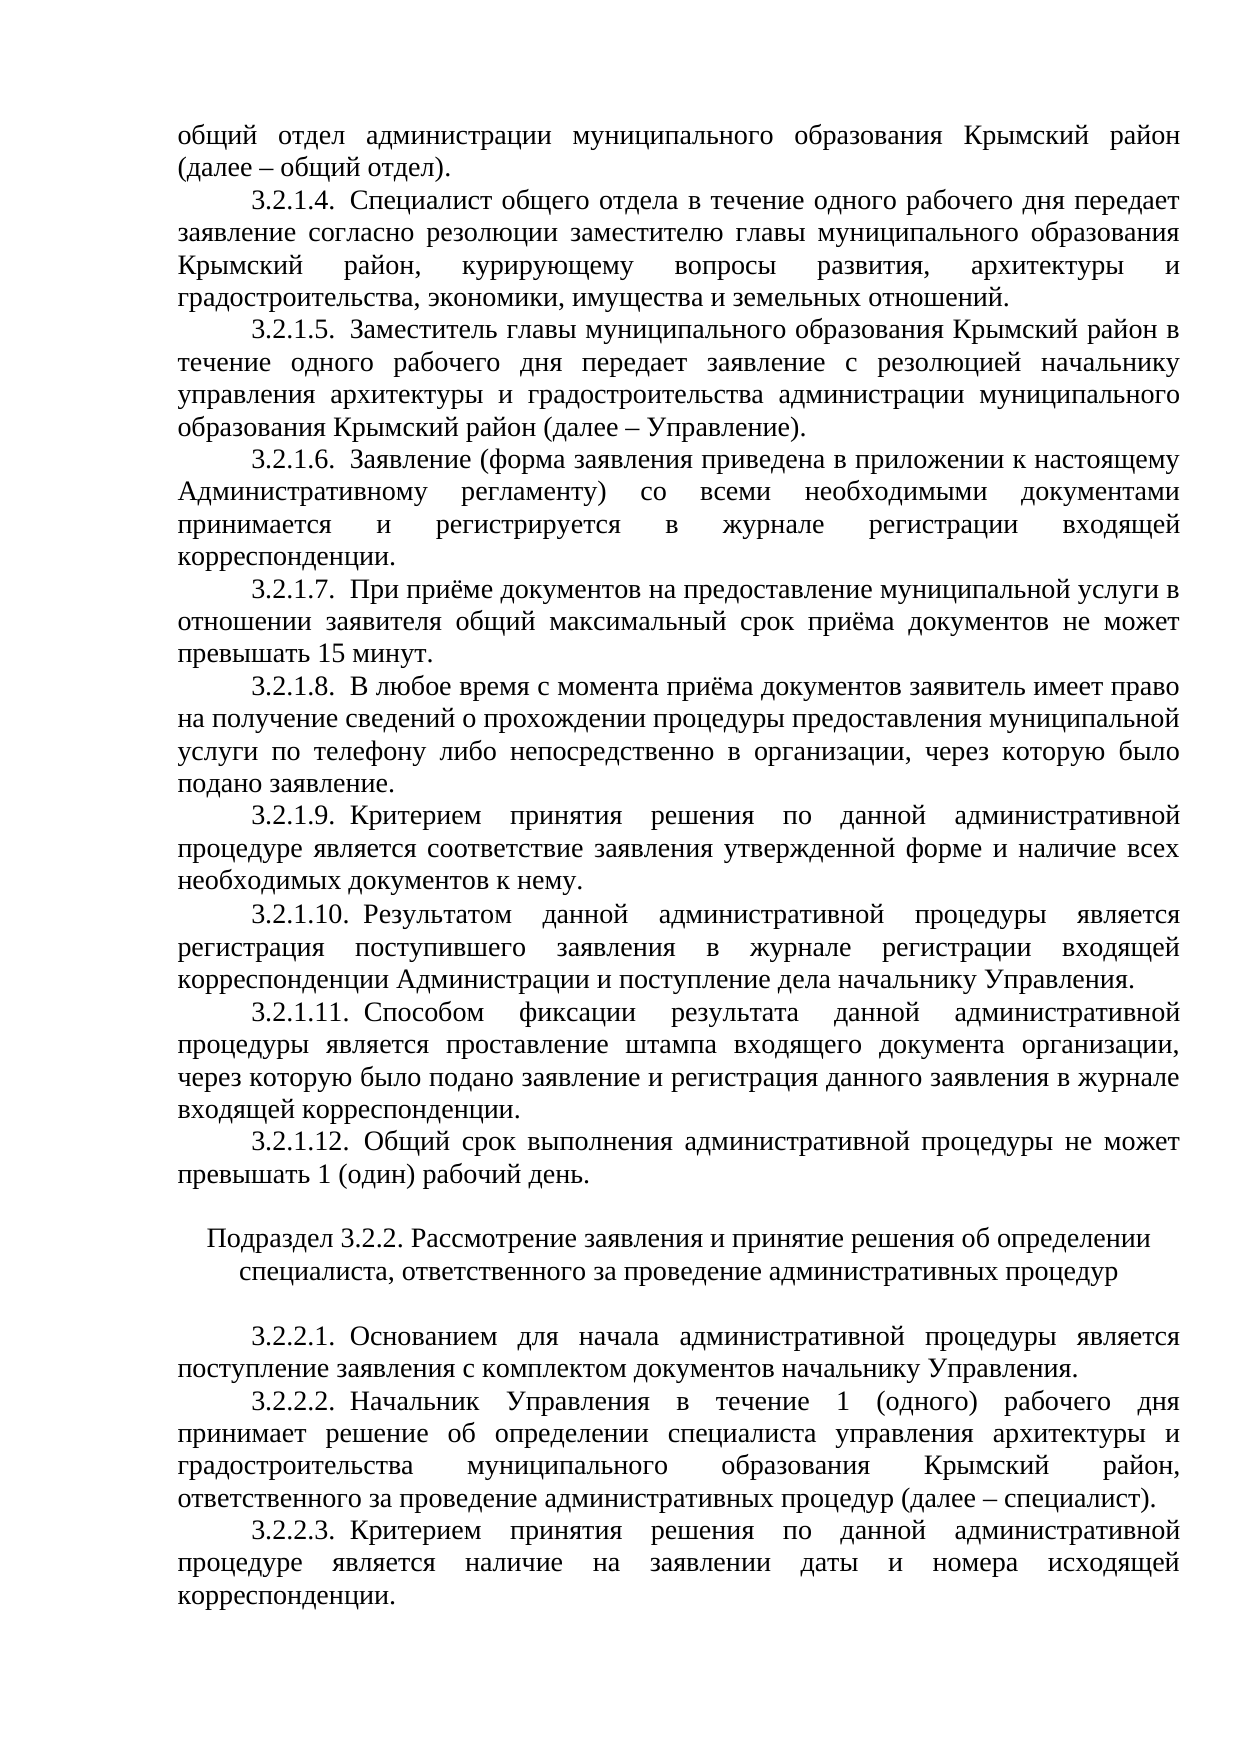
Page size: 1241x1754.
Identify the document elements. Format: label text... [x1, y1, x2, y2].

text Подраздел 3.2.2. Рассмотрение заявления и принятие решения об определении специалиста, ответственного за проведение административных процедур [177, 1222, 1181, 1286]
text 3.2.1.7. При приёме документов на предоставление муниципальной услуги в отношении заявителя общий максимальный срок приёма документов не может превышать 15 минут. [177, 572, 1181, 669]
text 3.2.1.10. Результатом данной административной процедуры является регистрация поступившего заявления в журнале регистрации входящей корреспонденции Администрации и поступление дела начальнику Управления. [177, 896, 1181, 995]
text 3.2.2.2. Начальник Управления в течение 1 (одного) рабочего дня принимает решение об определении специалиста управления архитектуры и градостроительства муниципального образования Крымский район, ответственного за проведение административных процедур (далее – специалист). [177, 1383, 1181, 1513]
text 3.2.1.8. В любое время с момента приёма документов заявитель имеет право на получение сведений о прохождении процедуры предоставления муниципальной услуги по телефону либо непосредственно в организации, через которую было подано заявление. [177, 669, 1181, 798]
text 3.2.1.12. Общий срок выполнения административной процедуры не может превышать 1 (один) рабочий день. [177, 1124, 1181, 1189]
text 3.2.1.9. Критерием принятия решения по данной административной процедуре является соответствие заявления утвержденной форме и наличие всех необходимых документов к нему. [177, 798, 1181, 896]
text 3.2.1.11. Способом фиксации результата данной административной процедуры является проставление штампа входящего документа организации, через которую было подано заявление и регистрация данного заявления в журнале входящей корреспонденции. [177, 995, 1181, 1124]
text 3.2.2.3. Критерием принятия решения по данной административной процедуре является наличие на заявлении даты и номера исходящей корреспонденции. [177, 1513, 1181, 1610]
text 3.2.1.5. Заместитель главы муниципального образования Крымский район в течение одного рабочего дня передает заявление с резолюцией начальнику управления архитектуры и градостроительства администрации муниципального образования Крымский район (далее – Управление). [177, 312, 1181, 442]
text 3.2.1.4. Специалист общего отдела в течение одного рабочего дня передает заявление согласно резолюции заместителю главы муниципального образования Крымский район, курирующему вопросы развития, архитектуры и градостроительства, экономики, имущества и земельных отношений. [177, 183, 1181, 312]
text 3.2.1.6. Заявление (форма заявления приведена в приложении к настоящему Административному регламенту) со всеми необходимыми документами принимается и регистрируется в журнале регистрации входящей корреспонденции. [177, 442, 1181, 572]
text 3.2.2.1. Основанием для начала административной процедуры является поступление заявления с комплектом документов начальнику Управления. [177, 1319, 1181, 1383]
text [177, 118, 1181, 183]
